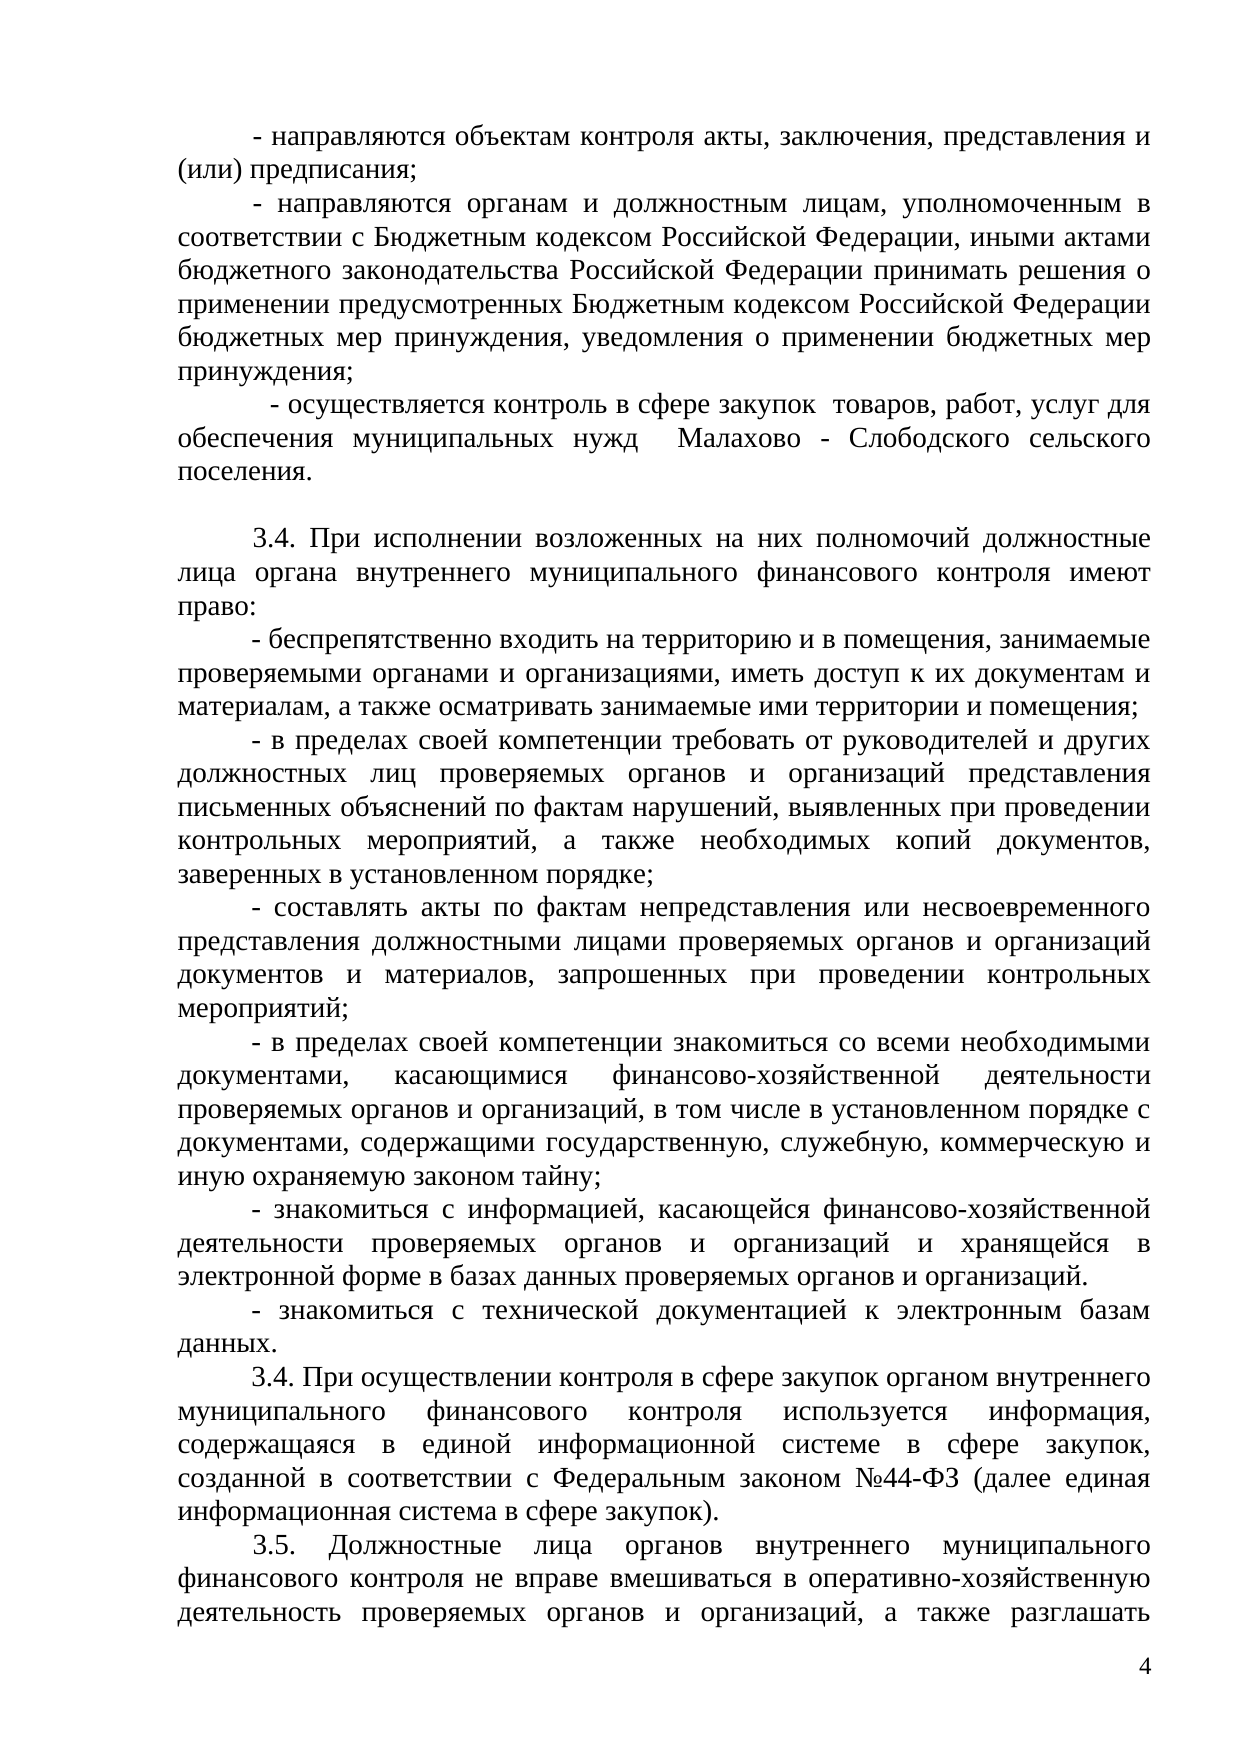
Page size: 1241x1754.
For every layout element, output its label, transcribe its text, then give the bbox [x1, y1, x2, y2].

text - осуществляется контроль в сфере закупок товаров, работ, услуг для обеспечения муниципальных нужд Малахово - Слободского сельского поселения. [177, 386, 1152, 487]
text - знакомиться с информацией, касающейся финансово-хозяйственной деятельности проверяемых органов и организаций и хранящейся в электронной форме в базах данных проверяемых органов и организаций. [177, 1191, 1152, 1292]
text 3.4. При осуществлении контроля в сфере закупок органом внутреннего муниципального финансового контроля используется информация, содержащаяся в единой информационной системе в сфере закупок, созданной в соответствии с Федеральным законом №44-ФЗ (далее единая информационная система в сфере закупок). [177, 1359, 1152, 1527]
text - составлять акты по фактам непредставления или несвоевременного представления должностными лицами проверяемых органов и организаций документов и материалов, запрошенных при проведении контрольных мероприятий; [177, 889, 1152, 1024]
text - в пределах своей компетенции знакомиться со всеми необходимыми документами, касающимися финансово-хозяйственной деятельности проверяемых органов и организаций, в том числе в установленном порядке с документами, содержащими государственную, служебную, коммерческую и иную охраняемую законом тайну; [177, 1024, 1152, 1191]
text - в пределах своей компетенции требовать от руководителей и других должностных лиц проверяемых органов и организаций представления письменных объяснений по фактам нарушений, выявленных при проведении контрольных мероприятий, а также необходимых копий документов, заверенных в установленном порядке; [177, 722, 1152, 889]
text - направляются органам и должностным лицам, уполномоченным в соответствии с Бюджетным кодексом Российской Федерации, иными актами бюджетного законодательства Российской Федерации принимать решения о применении предусмотренных Бюджетным кодексом Российской Федерации бюджетных мер принуждения, уведомления о применении бюджетных мер принуждения; [177, 185, 1152, 386]
text - беспрепятственно входить на территорию и в помещения, занимаемые проверяемыми органами и организациями, иметь доступ к их документам и материалам, а также осматривать занимаемые ими территории и помещения; [177, 621, 1152, 722]
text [177, 1527, 1152, 1627]
text - направляются объектам контроля акты, заключения, представления и (или) предписания; [177, 118, 1152, 185]
text - знакомиться с технической документацией к электронным базам данных. [177, 1292, 1152, 1359]
text 3.4. При исполнении возложенных на них полномочий должностные лица органа внутреннего муниципального финансового контроля имеют право: [177, 521, 1152, 621]
